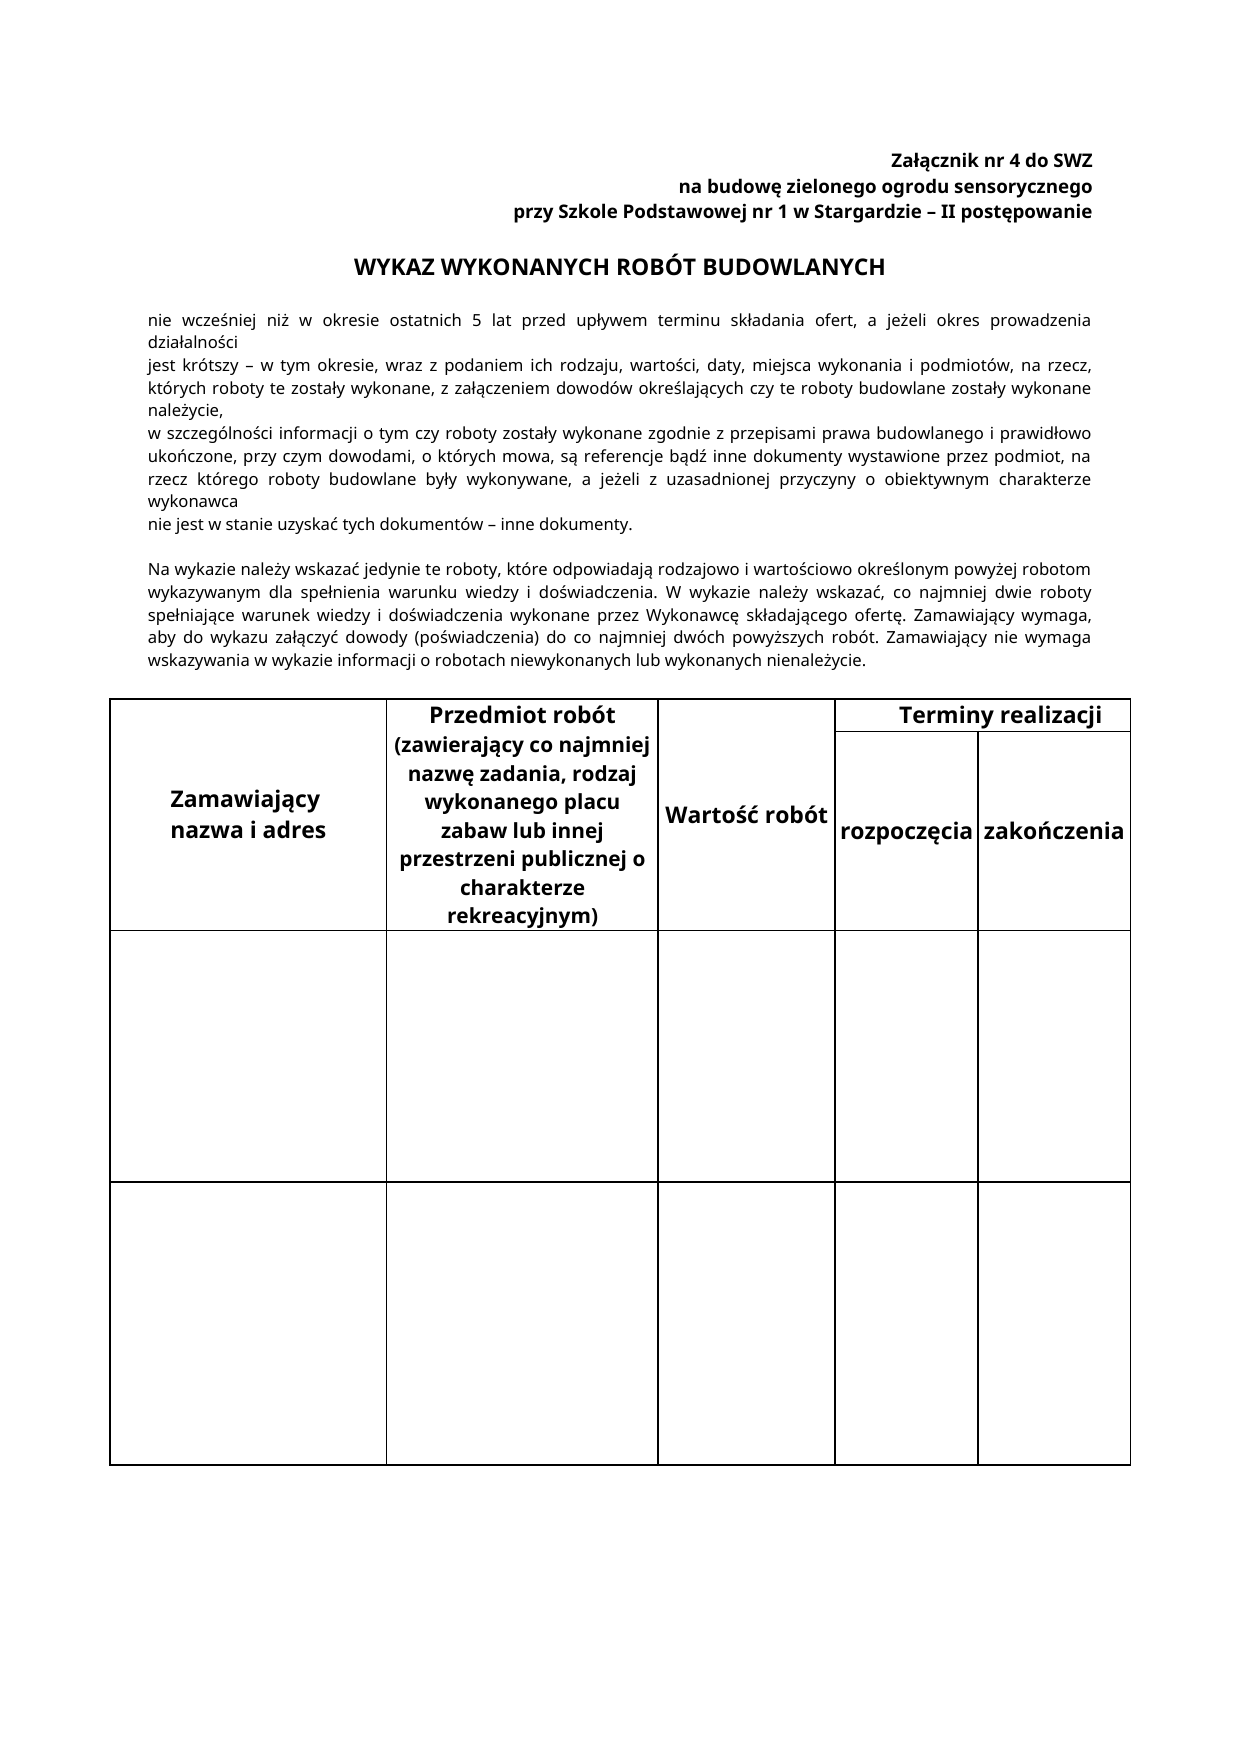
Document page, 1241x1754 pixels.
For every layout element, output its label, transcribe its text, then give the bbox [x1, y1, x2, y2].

table_cell [111, 931, 386, 1181]
table_header Terminy realizacji [836, 700, 1130, 731]
table_header Zamawiający nazwa i adres [111, 700, 386, 930]
text nie wcześniej niż w okresie ostatnich 5 lat przed upływem terminu składania ofert, a jeżeli okres prowadzenia działalności jest krótszy – w tym okresie, wraz z podaniem ich rodzaju, wartości, daty, miejsca wykonania i podmiotów, na rzecz, których roboty te zostały wykonane, z załączeniem dowodów określających czy te roboty budowlane zostały wykonane należycie, w szczególności informacji o tym czy roboty zostały wykonane zgodnie z przepisami prawa budowlanego i prawidłowo ukończone, przy czym dowodami, o których mowa, są referencje bądź inne dokumenty wystawione przez podmiot, na rzecz którego roboty budowlane były wykonywane, a jeżeli z uzasadnionej przyczyny o obiektywnym charakterze wykonawca nie jest w stanie uzyskać tych dokumentów – inne dokumenty. [148, 308, 1093, 535]
table_cell zakończenia [979, 732, 1130, 930]
table_cell [387, 931, 657, 1181]
table_cell [979, 931, 1130, 1181]
table_cell [111, 1183, 386, 1464]
text Załącznik nr 4 do SWZ na budowę zielonego ogrodu sensorycznego [148, 148, 1093, 199]
table_cell [659, 1183, 834, 1464]
text WYKAZ WYKONANYCH ROBÓT BUDOWLANYCH [148, 251, 1093, 282]
table_cell [836, 1183, 977, 1464]
table_header Przedmiot robót (zawierający co najmniej nazwę zadania, rodzaj wykonanego placu zabaw lub innej przestrzeni publicznej o charakterze rekreacyjnym) [387, 700, 657, 930]
table_cell [659, 931, 834, 1181]
table_cell [979, 1183, 1130, 1464]
table_cell [387, 1183, 657, 1464]
text przy Szkole Podstawowej nr 1 w Stargardzie – II postępowanie [148, 199, 1093, 224]
table_header Wartość robót [659, 700, 834, 930]
table_cell [836, 931, 977, 1181]
text Na wykazie należy wskazać jedynie te roboty, które odpowiadają rodzajowo i wartościowo określonym powyżej robotom wykazywanym dla spełnienia warunku wiedzy i doświadczenia. W wykazie należy wskazać, co najmniej dwie roboty spełniające warunek wiedzy i doświadczenia wykonane przez Wykonawcę składającego ofertę. Zamawiający wymaga, aby do wykazu załączyć dowody (poświadczenia) do co najmniej dwóch powyższych robót. Zamawiający nie wymaga wskazywania w wykazie informacji o robotach niewykonanych lub wykonanych nienależycie. [148, 558, 1093, 671]
table_cell rozpoczęcia [836, 732, 977, 930]
